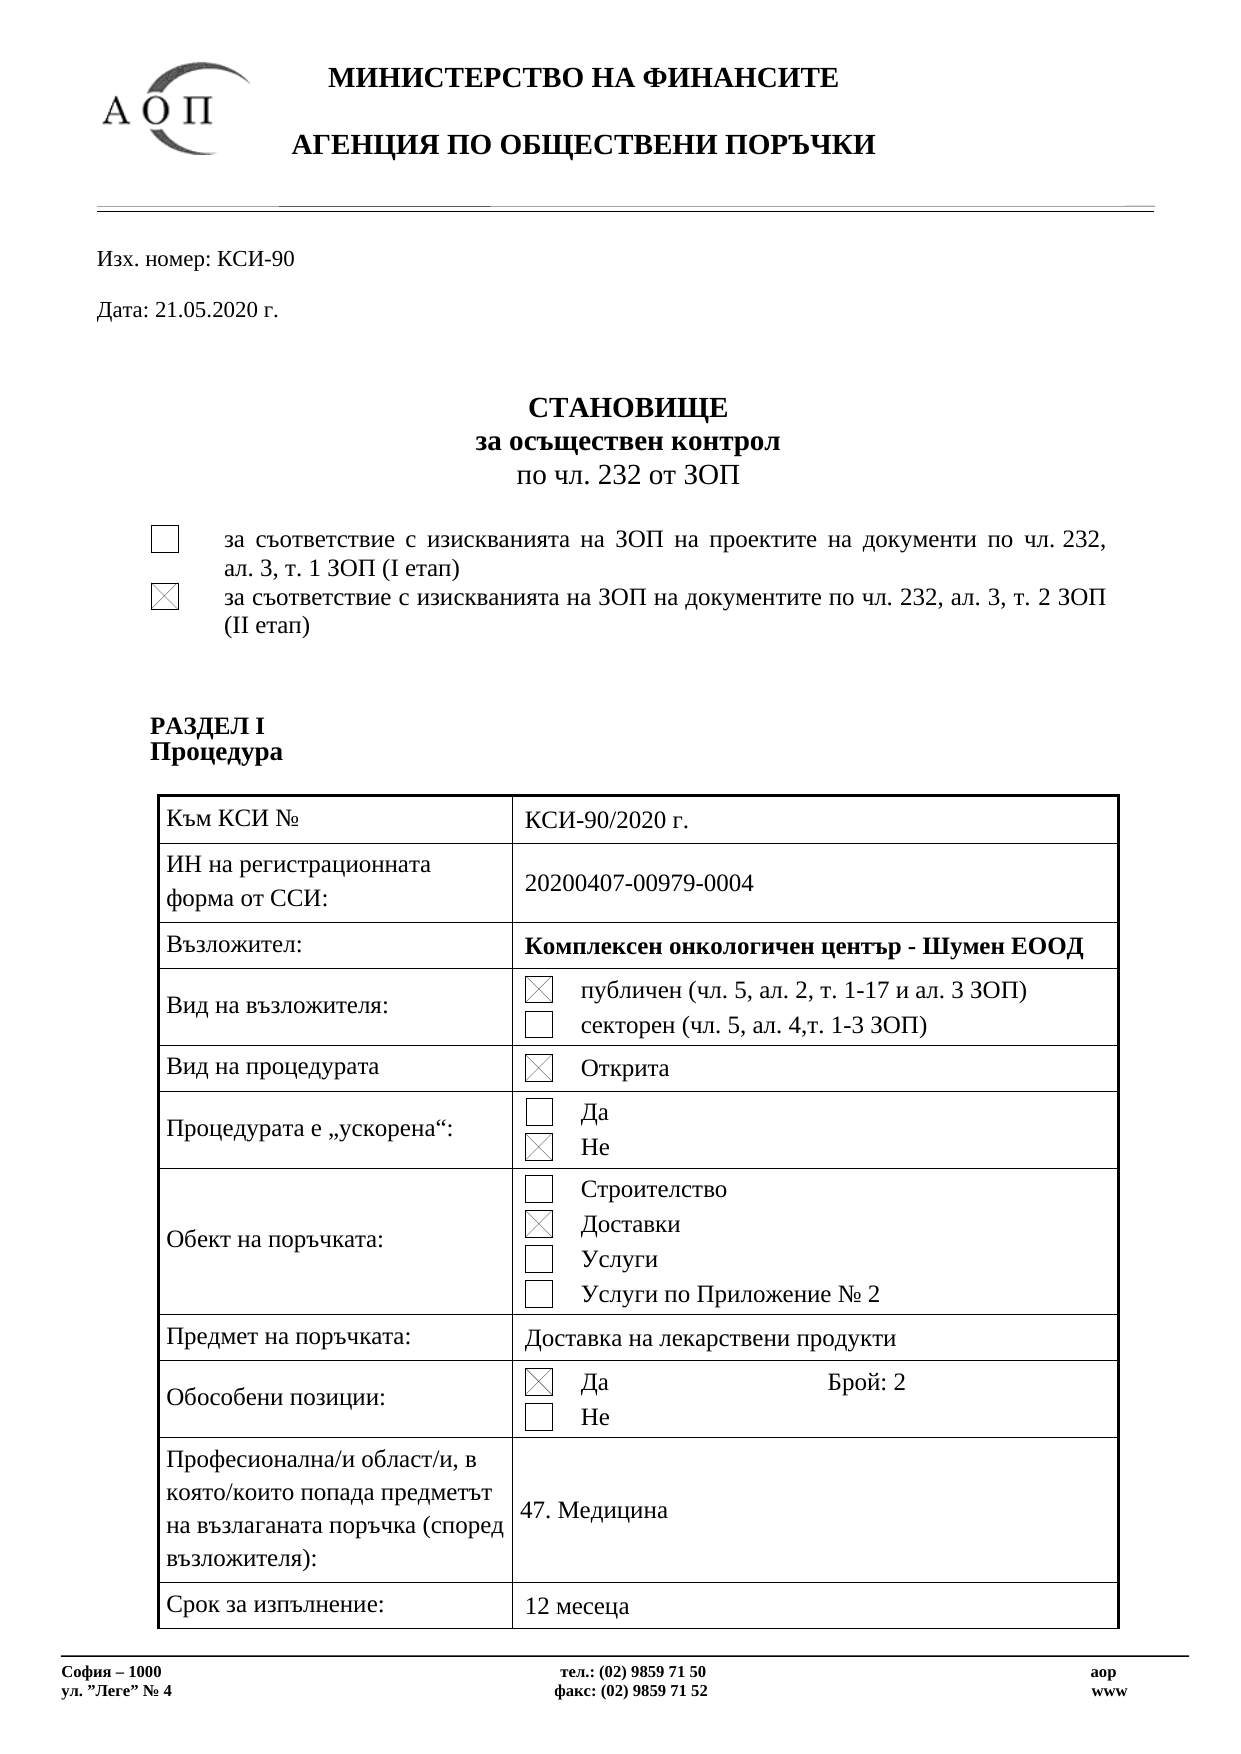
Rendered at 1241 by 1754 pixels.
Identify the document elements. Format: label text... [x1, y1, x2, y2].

text СТАНОВИЩЕ [150, 390, 1106, 423]
table_cell 20200407-00979-0004 [513, 844, 1117, 922]
table_cell Възложител: [160, 923, 512, 968]
table_cell Срок за изпълнение: [160, 1583, 512, 1628]
table_cell Професионална/и област/и, в която/които попада предметът на възлаганата поръчка (според възложителя): [160, 1438, 512, 1582]
table_cell Да Брой: 2 Не [513, 1361, 1117, 1437]
table_cell Обект на поръчката: [160, 1169, 512, 1314]
table_cell 12 месеца [513, 1583, 1117, 1628]
table_header КСИ-90/2020 г. [513, 797, 1117, 843]
table_cell Доставка на лекарствени продукти [513, 1315, 1117, 1360]
text по чл. 232 от ЗОП [150, 457, 1106, 491]
table_cell Открита [513, 1046, 1117, 1091]
table_cell Вид на процедурата [160, 1046, 512, 1091]
table_cell Вид на възложителя: [160, 969, 512, 1045]
text за съответствие с изискванията на ЗОП на проектите на документи по чл. 232, ал. 3, т. 1 ЗОП (І етап) [150, 524, 1106, 582]
table_cell публичен (чл. 5, ал. 2, т. 1-17 и ал. 3 ЗОП) секторен (чл. 5, ал. 4,т. 1-3 ЗОП) [513, 969, 1117, 1045]
table_cell ИН на регистрационната форма от ССИ: [160, 844, 512, 922]
text РАЗДЕЛ І [150, 711, 1106, 740]
text Процедура [150, 740, 1106, 765]
table_cell Обособени позиции: [160, 1361, 512, 1437]
text за съответствие с изискванията на ЗОП на документите по чл. 232, ал. 3, т. 2 ЗОП (ІІ етап) [150, 582, 1106, 639]
table_cell Предмет на поръчката: [160, 1315, 512, 1360]
table_cell Строителство Доставки Услуги Услуги по Приложение № 2 [513, 1169, 1117, 1314]
table_cell 47. Медицина [513, 1438, 1117, 1582]
table_cell Да Не [513, 1092, 1117, 1167]
text за осъществен контрол [150, 423, 1106, 457]
table_cell Комплексен онкологичен център - Шумен ЕООД [513, 923, 1117, 968]
table_cell Процедурата е „ускорена“: [160, 1092, 512, 1167]
table_header Към КСИ № [160, 797, 512, 843]
